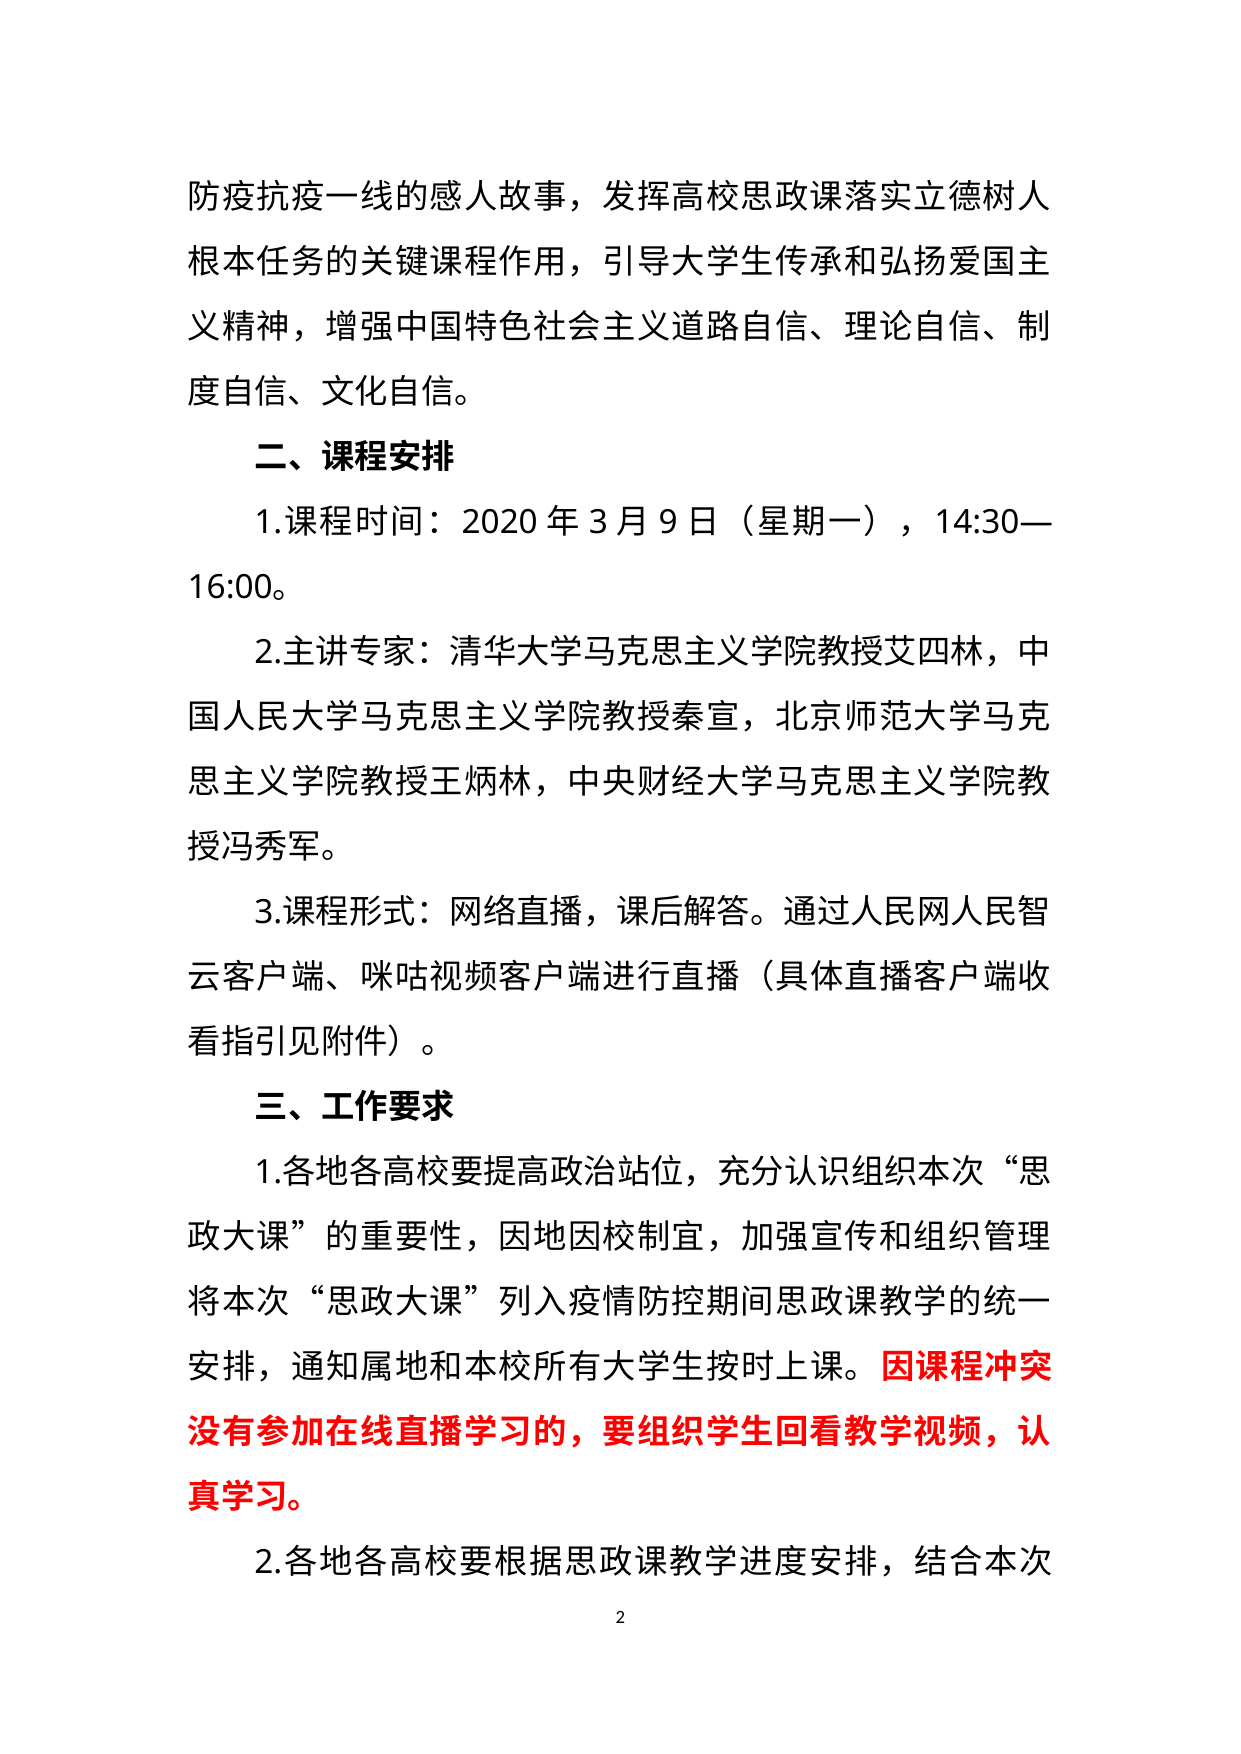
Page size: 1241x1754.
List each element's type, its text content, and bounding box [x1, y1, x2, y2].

text 2.主讲专家：清华大学马克思主义学院教授艾四林，中国人民大学马克思主义学院教授秦宣，北京师范大学马克思主义学院教授王炳林，中央财经大学马克思主义学院教授冯秀军。 [187, 617, 1053, 877]
list 课程安排 [187, 422, 1053, 487]
text 3.课程形式：网络直播，课后解答。通过人民网人民智云客户端、咪咕视频客户端进行直播（具体直播客户端收看指引见附件）。 [187, 877, 1053, 1072]
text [187, 1527, 1053, 1592]
text 三、工作要求 [187, 1072, 1053, 1137]
text 1.课程时间：2020年3月9日（星期一），14:30—16:00。 [187, 487, 1053, 617]
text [187, 162, 1053, 422]
text 1.各地各高校要提高政治站位，充分认识组织本次“思政大课”的重要性，因地因校制宜，加强宣传和组织管理，将本次“思政大课”列入疫情防控期间思政课教学的统一安排，通知属地和本校所有大学生按时上课。因课程冲突没有参加在线直播学习的，要组织学生回看教学视频，认真学习。 [187, 1137, 1053, 1527]
